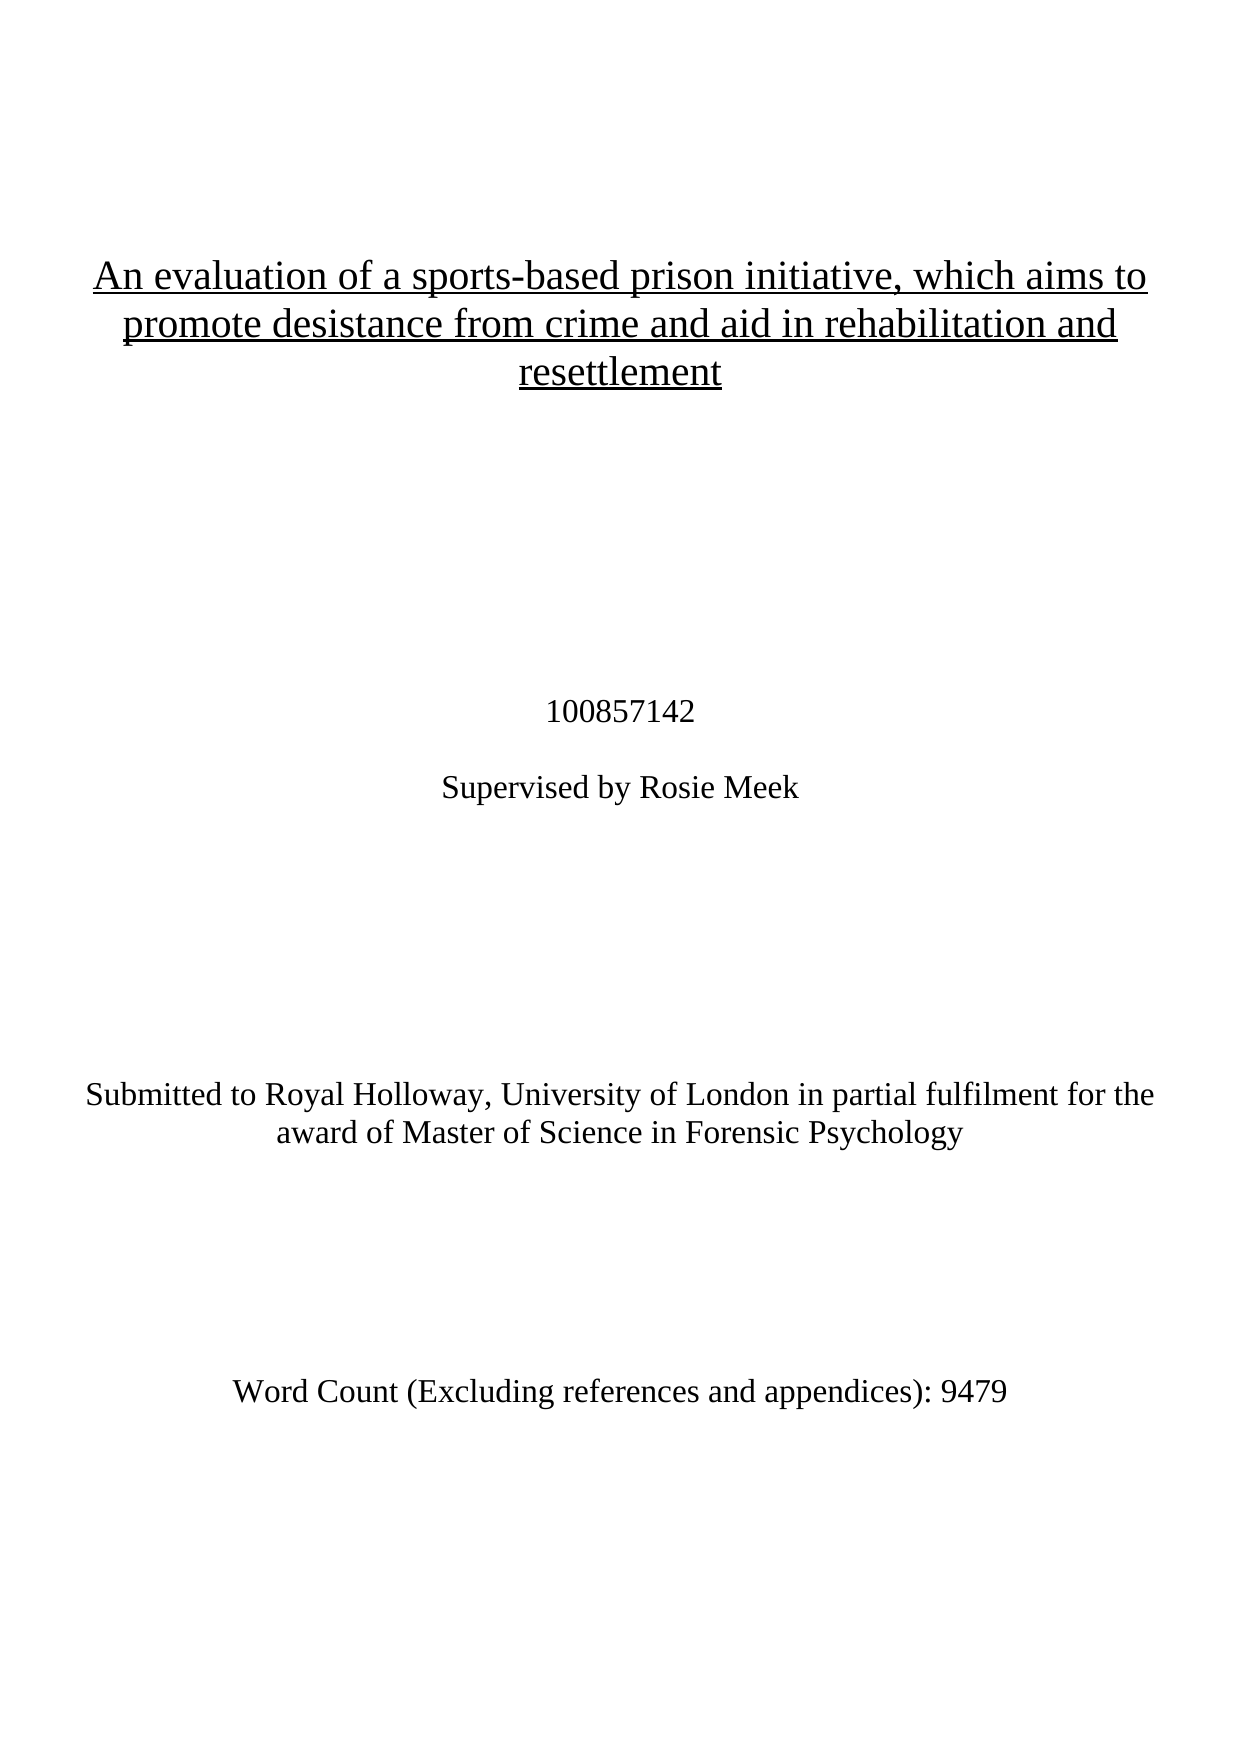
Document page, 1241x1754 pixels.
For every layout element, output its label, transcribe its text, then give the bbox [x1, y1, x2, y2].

text Supervised by Rosie Meek [75, 768, 1165, 806]
text Word Count (Excluding references and appendices): 9479 [75, 1371, 1165, 1410]
text 100857142 [75, 691, 1165, 729]
text An evaluation of a sports-based prison initiative, which aims to promote desistance from crime and aid in rehabilitation and resettlement [75, 250, 1165, 394]
text Submitted to Royal Holloway, University of London in partial fulfilment for the award of Master of Science in Forensic Psychology [75, 1074, 1165, 1151]
